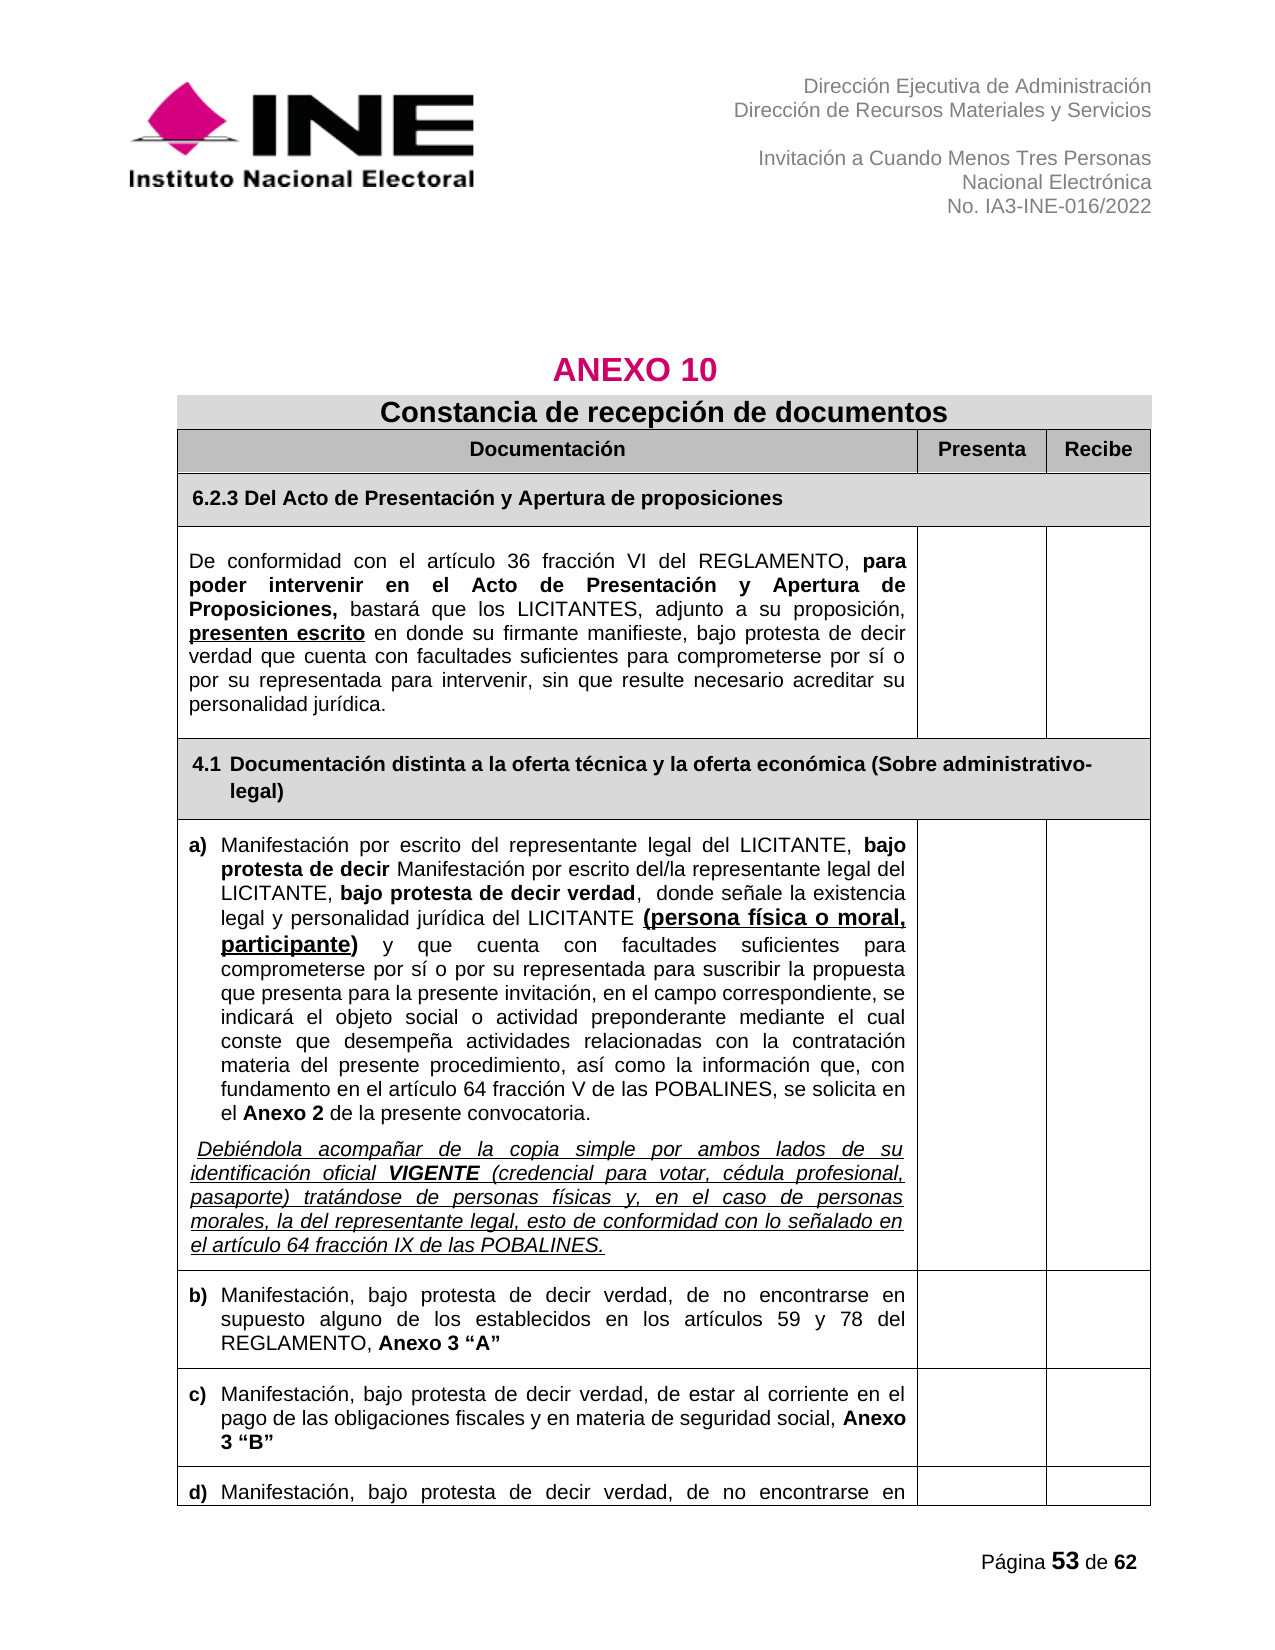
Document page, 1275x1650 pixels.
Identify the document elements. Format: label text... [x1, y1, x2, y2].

table_cell [918, 1271, 1046, 1368]
table_header Recibe [1047, 430, 1150, 472]
table_cell [1047, 1271, 1150, 1368]
table_header Presenta [918, 430, 1046, 472]
picture [129, 82, 474, 187]
table_cell [918, 1467, 1046, 1505]
table_cell Manifestación, bajo protesta de decir verdad, de estar al corriente en el pago de las obligaciones fiscales y en materia de seguridad social, Anexo 3 “B” [178, 1369, 917, 1466]
subtitle ANEXO 10 [177, 350, 1152, 389]
table_cell Manifestación, bajo protesta de decir verdad, de no encontrarse en supuesto alguno de los establecidos en los artículos 59 y 78 del REGLAMENTO, Anexo 3 “A” [178, 1271, 917, 1368]
table_cell [1047, 820, 1150, 1269]
table_cell Manifestación por escrito del representante legal del LICITANTE, bajo protesta de decir Manifestación por escrito del/la representante legal del LICITANTE, bajo protesta de decir verdad, donde señale la existencia legal y personalidad jurídica del LICITANTE (persona física o moral, participante) y que cuenta con facultades suficientes para comprometerse por sí o por su representada para suscribir la propuesta que presenta para la presente invitación, en el campo correspondiente, se indicará el objeto social o actividad preponderante mediante el cual conste que desempeña actividades relacionadas con la contratación materia del presente procedimiento, así como la información que, con fundamento en el artículo 64 fracción V de las POBALINES, se solicita en el Anexo 2 de la presente convocatoria. Debiéndola acompañar de la copia simple por ambos lados de su identificación oficial VIGENTE (credencial para votar, cédula profesional, pasaporte) tratándose de personas físicas y, en el caso de personas morales, la del representante legal, esto de conformidad con lo señalado en el artículo 64 fracción IX de las POBALINES. [178, 820, 917, 1269]
table_cell 6.2.3 Del Acto de Presentación y Apertura de proposiciones [178, 474, 1150, 526]
table_cell [1047, 527, 1150, 738]
table_cell [1047, 1467, 1150, 1505]
table_cell De conformidad con el artículo 36 fracción VI del REGLAMENTO, para poder intervenir en el Acto de Presentación y Apertura de Proposiciones, bastará que los LICITANTES, adjunto a su proposición, presenten escrito en donde su firmante manifieste, bajo protesta de decir verdad que cuenta con facultades suficientes para comprometerse por sí o por su representada para intervenir, sin que resulte necesario acreditar su personalidad jurídica. [178, 527, 917, 738]
table_cell Documentación distinta a la oferta técnica y la oferta económica (Sobre administrativo- legal) [178, 739, 1150, 819]
table_cell [918, 820, 1046, 1269]
table_header Documentación [178, 430, 917, 472]
text Constancia de recepción de documentos [177, 395, 1152, 429]
table_cell [1047, 1369, 1150, 1466]
table_cell [918, 527, 1046, 738]
table_cell [918, 1369, 1046, 1466]
